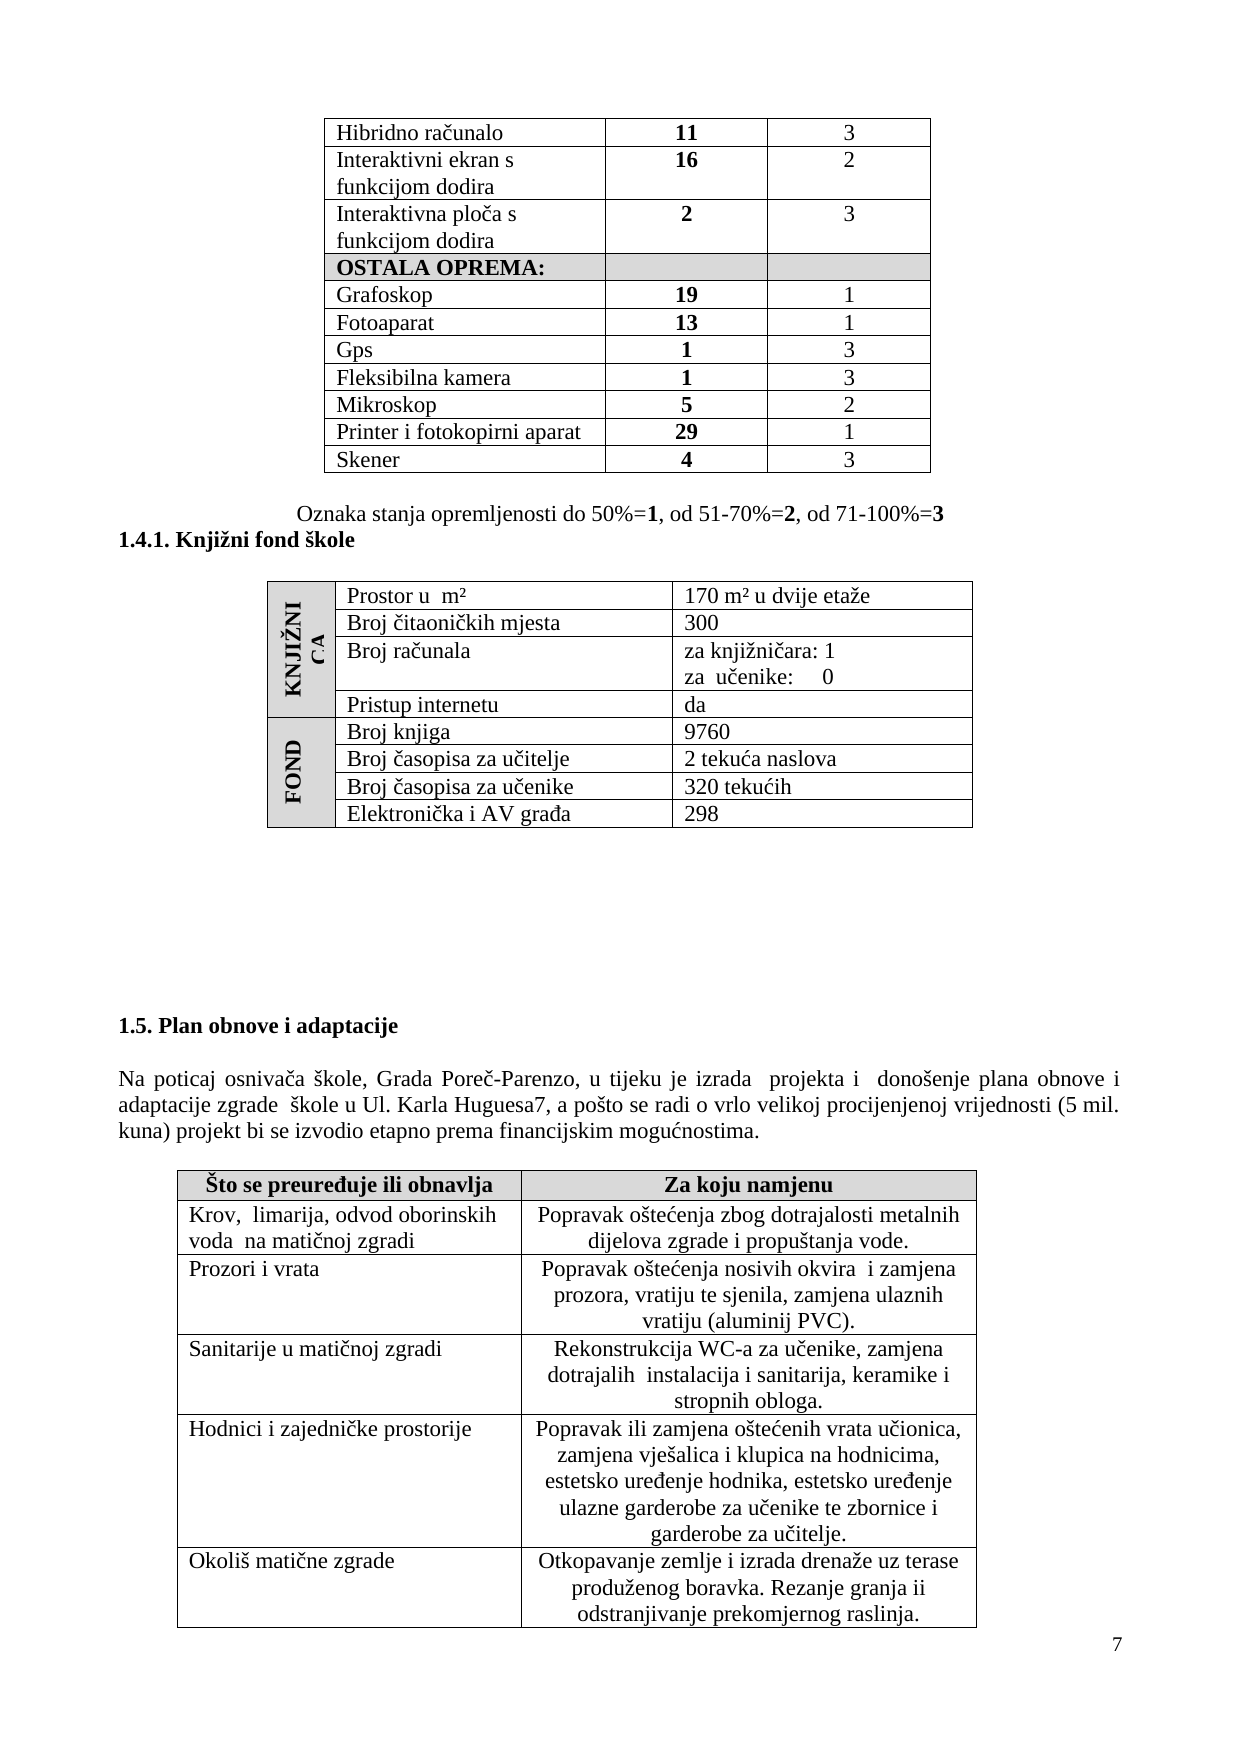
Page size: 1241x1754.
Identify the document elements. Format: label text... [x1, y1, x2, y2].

table_cell 3 [768, 336, 930, 363]
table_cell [522, 1548, 976, 1627]
table_cell Elektronička i AV građa [336, 800, 672, 827]
table_cell [768, 254, 930, 280]
table_cell Fleksibilna kamera [325, 364, 605, 390]
table_cell 2 tekuća naslova [673, 745, 972, 772]
table_cell 300 [673, 610, 972, 636]
table_cell 5 [606, 391, 767, 417]
table_cell Hibridno računalo [325, 119, 605, 146]
table_cell Broj časopisa za učitelje [336, 745, 672, 772]
table_cell Interaktivna ploča s funkcijom dodira [325, 200, 605, 253]
table_cell 11 [606, 119, 767, 146]
table_cell 2 [768, 147, 930, 199]
table_cell 2 [606, 200, 767, 253]
table_cell 13 [606, 309, 767, 335]
table_cell Broj knjiga [336, 718, 672, 744]
table_cell 1 [768, 281, 930, 308]
table_cell 3 [768, 200, 930, 253]
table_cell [178, 1548, 521, 1627]
table_cell za knjižničara: 1 za učenike: 0 [673, 637, 972, 689]
table_cell 320 tekućih [673, 773, 972, 799]
table_cell Sanitarije u matičnoj zgradi [178, 1335, 521, 1414]
table_cell Popravak oštećenja zbog dotrajalosti metalnih dijelova zgrade i propuštanja vode. [522, 1201, 976, 1253]
table_cell 2 [768, 391, 930, 417]
table_cell OSTALA OPREMA: [325, 254, 605, 280]
table_header Što se preuređuje ili obnavlja [178, 1171, 521, 1200]
table_cell Fotoaparat [325, 309, 605, 335]
table_header u dvije etaže [673, 582, 972, 608]
table_cell 3 [768, 119, 930, 146]
table_cell 1 [768, 309, 930, 335]
table_cell Broj čitaoničkih mjesta [336, 610, 672, 636]
table_header Prostor u m² [336, 582, 672, 608]
table_cell 19 [606, 281, 767, 308]
table_header Za koju namjenu [522, 1171, 976, 1200]
table_cell Interaktivni ekran s funkcijom dodira [325, 147, 605, 199]
table_cell Hodnici i zajedničke prostorije [178, 1415, 521, 1547]
table_cell Broj časopisa za učenike [336, 773, 672, 799]
text 1.4.1. Knjižni fond škole [118, 526, 1122, 552]
table_header KNJIŽNICA [268, 582, 335, 717]
table_cell Krov, limarija, odvod oborinskih voda na matičnoj zgradi [178, 1201, 521, 1253]
table_cell 3 [768, 446, 930, 472]
text Na poticaj osnivača škole, Grada Poreč-Parenzo, u tijeku je izrada projekta i donošenje plana obnove i adaptacije zgrade škole u Ul. Karla Huguesa7, a pošto se radi o vrlo velikoj procijenjenoj vrijednosti (5 mil. kuna) projekt bi se izvodio etapno prema financijskim mogućnostima. [118, 1065, 1122, 1144]
table_cell Prozori i vrata [178, 1255, 521, 1334]
table_cell [606, 254, 767, 280]
table_cell 1 [606, 364, 767, 390]
table_cell da [673, 691, 972, 717]
table_cell 1 [768, 419, 930, 445]
table_cell Skener [325, 446, 605, 472]
table_cell Rekonstrukcija WC-a za učenike, zamjena dotrajalih instalacija i sanitarija, keramike i stropnih obloga. [522, 1335, 976, 1414]
table_cell 9760 [673, 718, 972, 744]
table_cell 4 [606, 446, 767, 472]
table_cell Pristup internetu [336, 691, 672, 717]
table_cell Mikroskop [325, 391, 605, 417]
table_cell Broj računala [336, 637, 672, 689]
table_cell 16 [606, 147, 767, 199]
table_cell FOND [268, 718, 335, 827]
table_cell Gps [325, 336, 605, 363]
table_cell 29 [606, 419, 767, 445]
table_cell 1 [606, 336, 767, 363]
table_cell Grafoskop [325, 281, 605, 308]
text 1.5. Plan obnove i adaptacije [118, 1012, 1122, 1038]
table_cell Printer i fotokopirni aparat [325, 419, 605, 445]
table_cell 3 [768, 364, 930, 390]
table_cell Popravak oštećenja nosivih okvira i zamjena prozora, vratiju te sjenila, zamjena ulaznih vratiju (aluminij PVC). [522, 1255, 976, 1334]
table_cell Popravak ili zamjena oštećenih vrata učionica, zamjena vješalica i klupica na hodnicima, estetsko uređenje hodnika, estetsko uređenje ulazne garderobe za učenike te zbornice i garderobe za učitelje. [522, 1415, 976, 1547]
table_cell 298 [673, 800, 972, 827]
text Oznaka stanja opremljenosti do 50%=1, od 51-70%=2, od 71-100%=3 [118, 499, 1122, 526]
